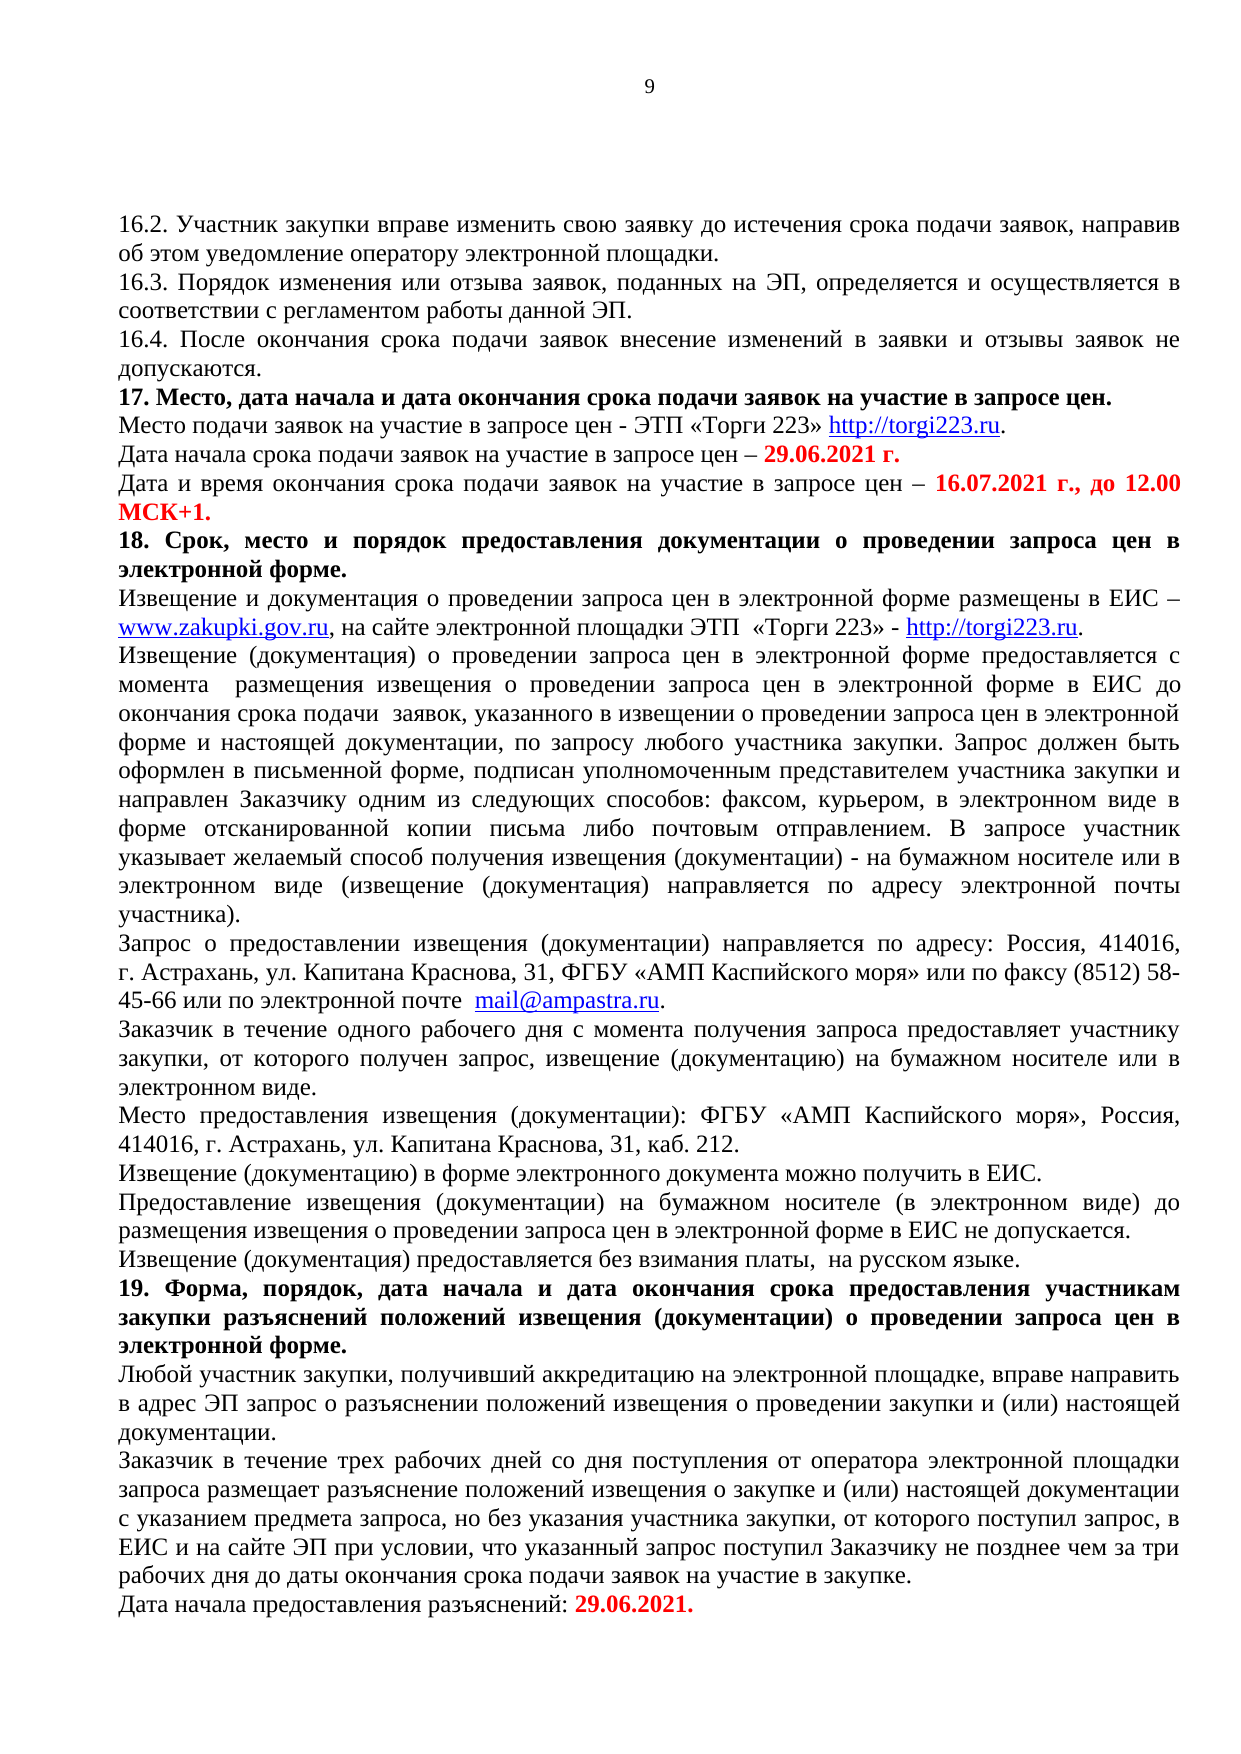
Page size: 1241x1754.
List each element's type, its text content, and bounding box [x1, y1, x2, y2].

text Заказчик в течение трех рабочих дней со дня поступления от оператора электронной площадки запроса размещает разъяснение положений извещения о закупке и (или) настоящей документации с указанием предмета запроса, но без указания участника закупки, от которого поступил запрос, в ЕИС и на сайте ЭП при условии, что указанный запрос поступил Заказчику не позднее чем за три рабочих дня до даты окончания срока подачи заявок на участие в закупке. [118, 1446, 1181, 1589]
text 19. Форма, порядок, дата начала и дата окончания срока предоставления участникам закупки разъяснений положений извещения (документации) о проведении запроса цен в электронной форме. [118, 1273, 1181, 1359]
text Предоставление извещения (документации) на бумажном носителе (в электронном виде) до размещения извещения о проведении запроса цен в электронной форме в ЕИС не допускается. [118, 1187, 1181, 1244]
text 16.4. После окончания срока подачи заявок внесение изменений в заявки и отзывы заявок не допускаются. [118, 324, 1181, 382]
text Запрос о предоставлении извещения (документации) направляется по адресу: Россия, 414016, г. Астрахань, ул. Капитана Краснова, 31, ФГБУ «АМП Каспийского моря» или по факсу (8512) 58-45-66 или по электронной почте mail@ampastra.ru. [118, 928, 1181, 1014]
text 18. Срок, место и порядок предоставления документации о проведении запроса цен в электронной форме. [118, 526, 1181, 583]
list 16.2. Участник закупки вправе изменить свою заявку до истечения срока подачи заявок, направив об этом уведомление оператору электронной площадки. [118, 209, 1181, 267]
text Дата и время окончания срока подачи заявок на участие в запросе цен – 16.07.2021 г., до 12.00 МСК+1. [118, 468, 1181, 526]
text 17. Место, дата начала и дата окончания срока подачи заявок на участие в запросе цен. [118, 382, 1181, 411]
text Дата начала срока подачи заявок на участие в запросе цен – 29.06.2021 г. [118, 439, 1181, 468]
text Место предоставления извещения (документации): ФГБУ «АМП Каспийского моря», Россия, 414016, г. Астрахань, ул. Капитана Краснова, 31, каб. 212. [118, 1101, 1181, 1158]
text Заказчик в течение одного рабочего дня с момента получения запроса предоставляет участнику закупки, от которого получен запрос, извещение (документацию) на бумажном носителе или в электронном виде. [118, 1014, 1181, 1101]
text Извещение (документация) о проведении запроса цен в электронной форме предоставляется с момента размещения извещения о проведении запроса цен в электронной форме в ЕИС до окончания срока подачи заявок, указанного в извещении о проведении запроса цен в электронной форме и настоящей документации, по запросу любого участника закупки. Запрос должен быть оформлен в письменной форме, подписан уполномоченным представителем участника закупки и направлен Заказчику одним из следующих способов: факсом, курьером, в электронном виде в форме отсканированной копии письма либо почтовым отправлением. В запросе участник указывает желаемый способ получения извещения (документации) - на бумажном носителе или в электронном виде (извещение (документация) направляется по адресу электронной почты участника). [118, 641, 1181, 928]
text Любой участник закупки, получивший аккредитацию на электронной площадке, вправе направить в адрес ЭП запрос о разъяснении положений извещения о проведении закупки и (или) настоящей документации. [118, 1359, 1181, 1446]
text Извещение и документация о проведении запроса цен в электронной форме размещены в ЕИС – www.zakupki.gov.ru, на сайте электронной площадки ЭТП «Торги 223» - http://torgi223.ru. [118, 583, 1181, 641]
text Извещение (документацию) в форме электронного документа можно получить в ЕИС. [118, 1158, 1181, 1187]
text Место подачи заявок на участие в запросе цен - ЭТП «Торги 223» http://torgi223.ru. [118, 411, 1181, 439]
text Дата начала предоставления разъяснений: 29.06.2021. [118, 1589, 1181, 1618]
list 16.3. Порядок изменения или отзыва заявок, поданных на ЭП, определяется и осуществляется в соответствии с регламентом работы данной ЭП. [118, 267, 1181, 324]
text Извещение (документация) предоставляется без взимания платы, на русском языке. [118, 1244, 1181, 1273]
